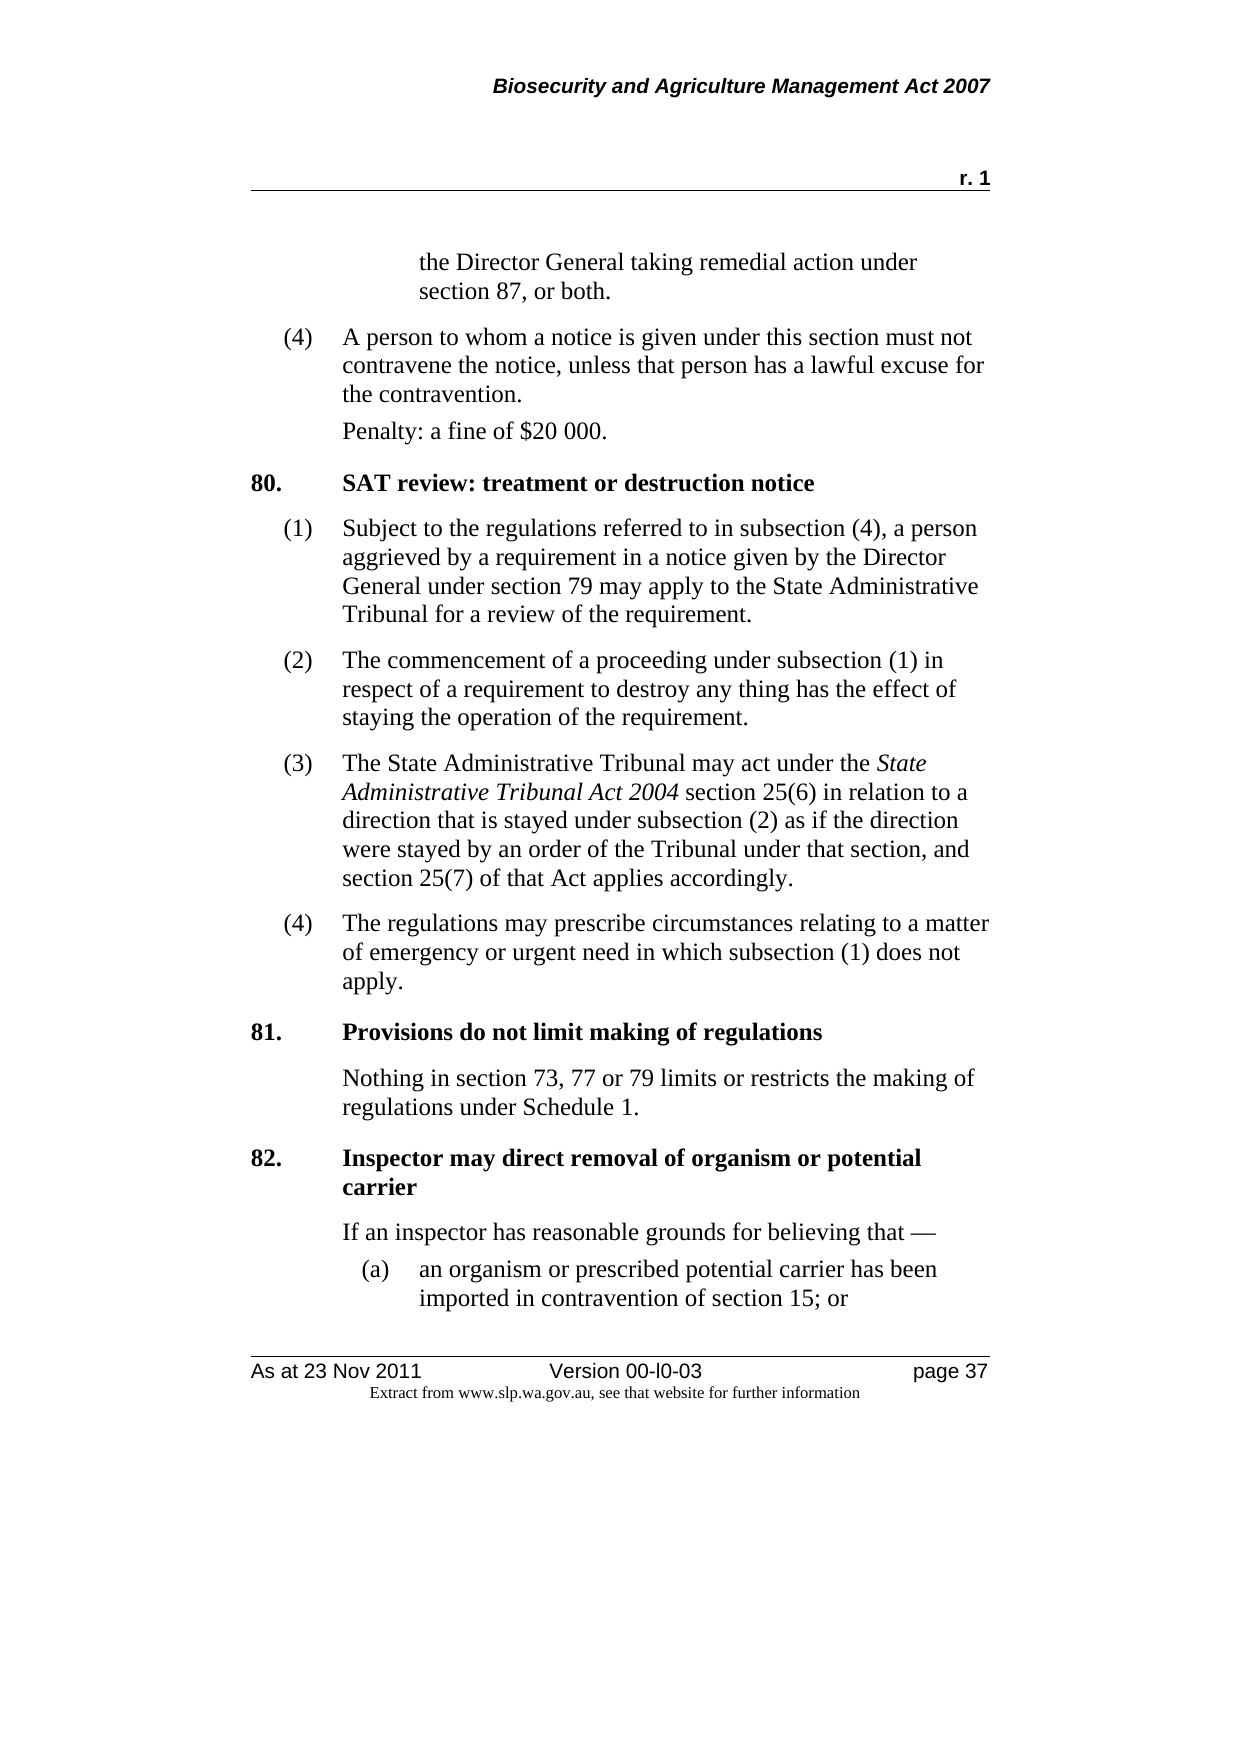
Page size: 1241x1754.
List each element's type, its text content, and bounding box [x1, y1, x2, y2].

text Nothing in section 73, 77 or 79 limits or restricts the making of regulations under Schedule 1. [251, 1063, 990, 1120]
text (1) Subject to the regulations referred to in subsection (4), a person aggrieved by a requirement in a notice given by the Director General under section 79 may apply to the State Administrative Tribunal for a review of the requirement. [251, 513, 990, 628]
subtitle 82. Inspector may direct removal of organism or potential carrier [251, 1143, 990, 1201]
text (3) The State Administrative Tribunal may act under the State Administrative Tribunal Act 2004 section 25(6) in relation to a direction that is stayed under subsection (2) as if the direction were stayed by an order of the Tribunal under that section, and section 25(7) of that Act applies accordingly. [251, 748, 990, 892]
text If an inspector has reasonable grounds for believing that — [251, 1217, 990, 1246]
text (4) The regulations may prescribe circumstances relating to a matter of emergency or urgent need in which subsection (1) does not apply. [251, 908, 990, 994]
text (a) an organism or prescribed potential carrier has been imported in contravention of section 15; or [251, 1254, 990, 1312]
text (2) The commencement of a proceeding under subsection (1) in respect of a requirement to destroy any thing has the effect of staying the operation of the requirement. [251, 645, 990, 731]
subtitle 80. SAT review: treatment or destruction notice [251, 468, 990, 497]
text (4) A person to whom a notice is given under this section must not contravene the notice, unless that person has a lawful excuse for the contravention. [251, 322, 990, 408]
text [251, 247, 990, 305]
subtitle 81. Provisions do not limit making of regulations [251, 1017, 990, 1046]
text Penalty: a fine of $20 000. [251, 416, 990, 445]
